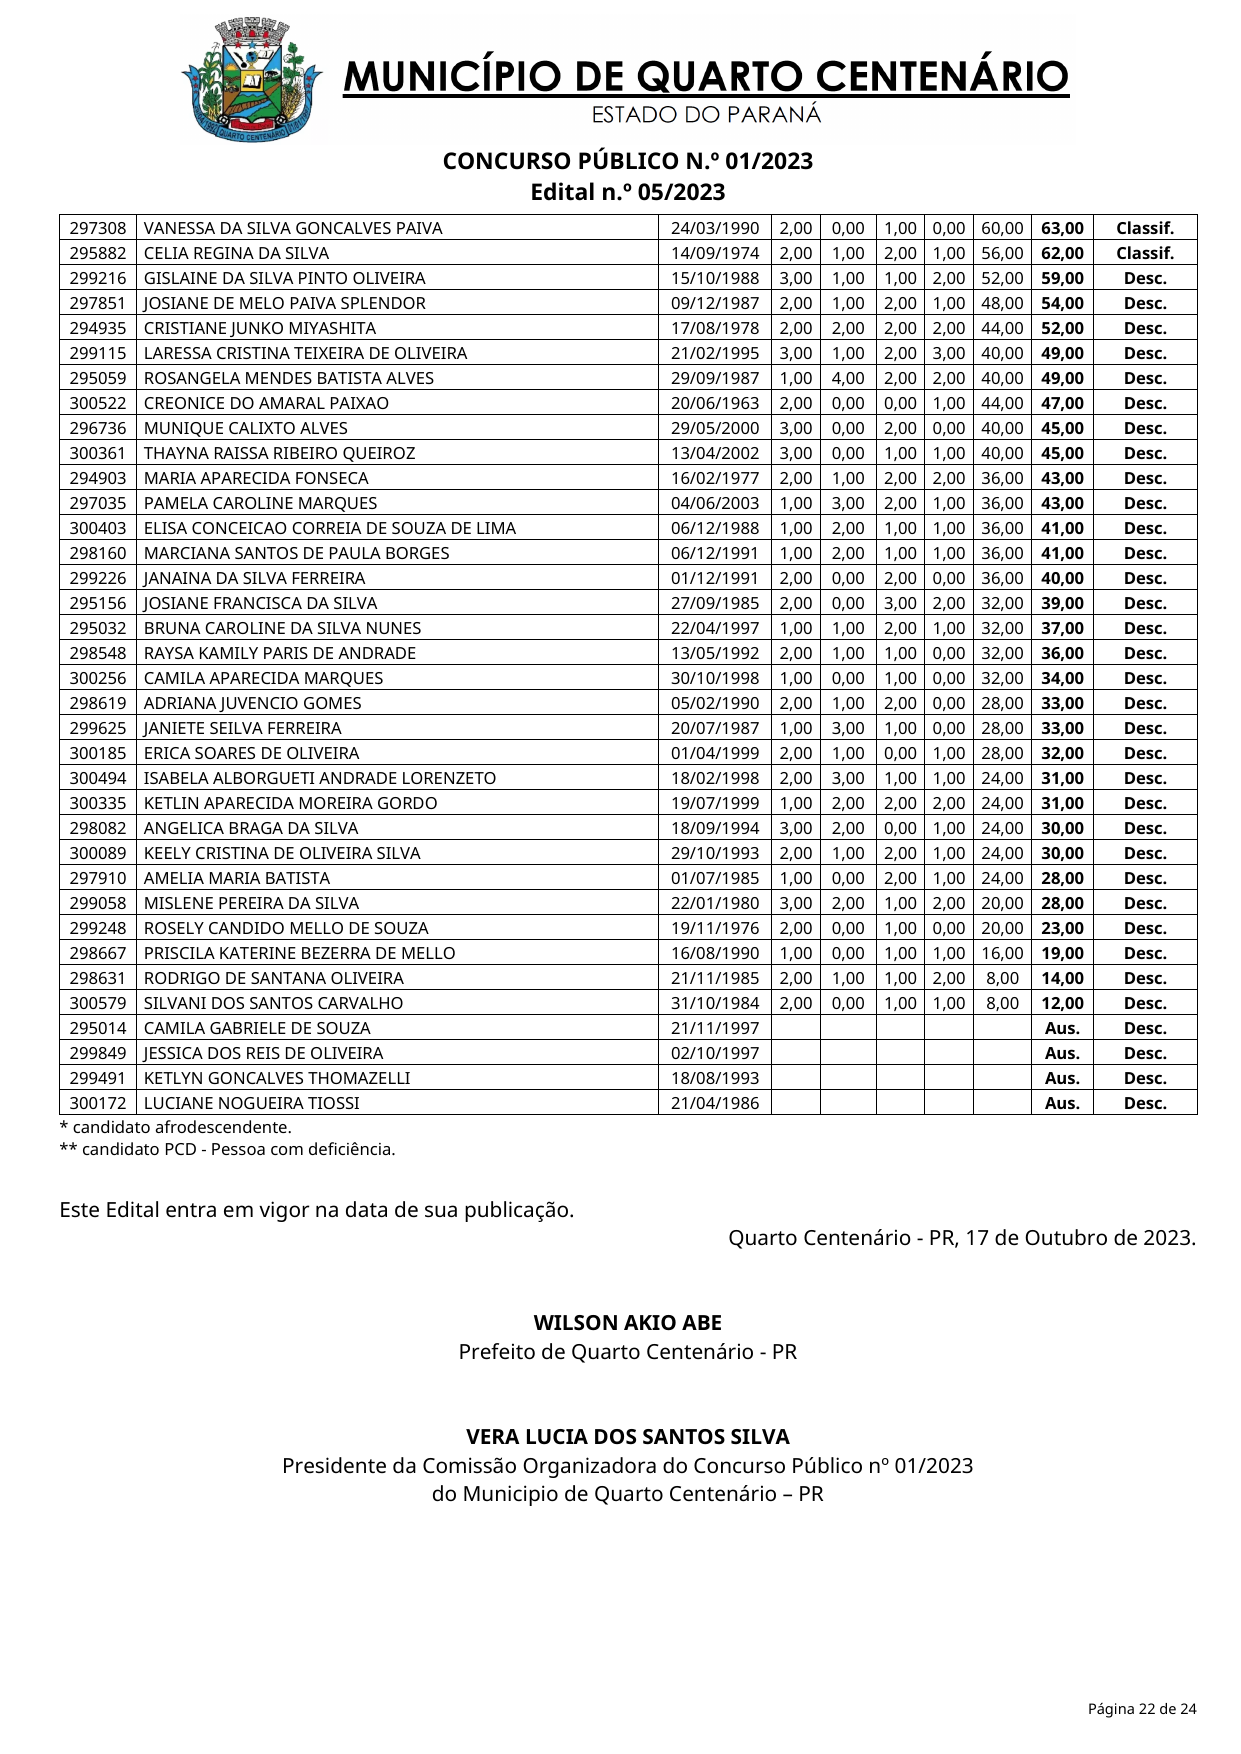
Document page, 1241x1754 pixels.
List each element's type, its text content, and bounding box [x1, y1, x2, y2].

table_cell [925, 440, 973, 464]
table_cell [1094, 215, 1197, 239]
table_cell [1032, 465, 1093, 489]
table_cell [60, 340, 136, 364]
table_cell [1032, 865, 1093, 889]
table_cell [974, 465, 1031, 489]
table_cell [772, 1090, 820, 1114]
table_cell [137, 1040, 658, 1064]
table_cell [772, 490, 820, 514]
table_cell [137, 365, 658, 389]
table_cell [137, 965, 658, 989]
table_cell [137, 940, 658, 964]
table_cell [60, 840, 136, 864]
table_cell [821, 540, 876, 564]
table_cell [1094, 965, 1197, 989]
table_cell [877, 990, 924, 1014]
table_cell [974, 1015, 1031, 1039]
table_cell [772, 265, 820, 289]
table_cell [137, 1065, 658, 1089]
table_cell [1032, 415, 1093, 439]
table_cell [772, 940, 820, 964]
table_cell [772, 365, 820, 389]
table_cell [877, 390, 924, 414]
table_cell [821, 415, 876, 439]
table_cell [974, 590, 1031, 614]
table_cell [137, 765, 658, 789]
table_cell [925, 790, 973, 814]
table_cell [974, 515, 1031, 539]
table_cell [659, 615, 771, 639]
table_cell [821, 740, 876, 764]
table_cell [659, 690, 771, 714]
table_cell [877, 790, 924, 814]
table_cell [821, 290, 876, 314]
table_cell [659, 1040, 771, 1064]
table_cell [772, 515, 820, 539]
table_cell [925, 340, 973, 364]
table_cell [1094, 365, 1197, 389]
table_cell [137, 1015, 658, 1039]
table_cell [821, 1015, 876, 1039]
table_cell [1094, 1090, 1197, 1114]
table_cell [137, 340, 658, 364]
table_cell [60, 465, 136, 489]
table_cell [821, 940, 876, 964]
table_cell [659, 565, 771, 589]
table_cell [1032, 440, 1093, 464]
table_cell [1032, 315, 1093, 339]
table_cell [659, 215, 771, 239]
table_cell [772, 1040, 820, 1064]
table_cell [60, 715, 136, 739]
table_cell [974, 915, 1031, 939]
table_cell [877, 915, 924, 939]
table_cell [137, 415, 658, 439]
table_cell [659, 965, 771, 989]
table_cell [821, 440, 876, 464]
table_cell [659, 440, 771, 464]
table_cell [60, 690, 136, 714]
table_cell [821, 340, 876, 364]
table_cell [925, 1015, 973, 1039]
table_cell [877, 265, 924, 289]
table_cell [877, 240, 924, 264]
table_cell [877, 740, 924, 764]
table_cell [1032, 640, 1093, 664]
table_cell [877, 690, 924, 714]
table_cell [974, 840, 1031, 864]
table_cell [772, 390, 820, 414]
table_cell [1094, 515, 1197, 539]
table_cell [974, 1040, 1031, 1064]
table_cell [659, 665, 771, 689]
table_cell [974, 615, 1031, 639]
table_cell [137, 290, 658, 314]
text VERA LUCIA DOS SANTOS SILVA [59, 1422, 1197, 1451]
text WILSON AKIO ABE [59, 1308, 1197, 1337]
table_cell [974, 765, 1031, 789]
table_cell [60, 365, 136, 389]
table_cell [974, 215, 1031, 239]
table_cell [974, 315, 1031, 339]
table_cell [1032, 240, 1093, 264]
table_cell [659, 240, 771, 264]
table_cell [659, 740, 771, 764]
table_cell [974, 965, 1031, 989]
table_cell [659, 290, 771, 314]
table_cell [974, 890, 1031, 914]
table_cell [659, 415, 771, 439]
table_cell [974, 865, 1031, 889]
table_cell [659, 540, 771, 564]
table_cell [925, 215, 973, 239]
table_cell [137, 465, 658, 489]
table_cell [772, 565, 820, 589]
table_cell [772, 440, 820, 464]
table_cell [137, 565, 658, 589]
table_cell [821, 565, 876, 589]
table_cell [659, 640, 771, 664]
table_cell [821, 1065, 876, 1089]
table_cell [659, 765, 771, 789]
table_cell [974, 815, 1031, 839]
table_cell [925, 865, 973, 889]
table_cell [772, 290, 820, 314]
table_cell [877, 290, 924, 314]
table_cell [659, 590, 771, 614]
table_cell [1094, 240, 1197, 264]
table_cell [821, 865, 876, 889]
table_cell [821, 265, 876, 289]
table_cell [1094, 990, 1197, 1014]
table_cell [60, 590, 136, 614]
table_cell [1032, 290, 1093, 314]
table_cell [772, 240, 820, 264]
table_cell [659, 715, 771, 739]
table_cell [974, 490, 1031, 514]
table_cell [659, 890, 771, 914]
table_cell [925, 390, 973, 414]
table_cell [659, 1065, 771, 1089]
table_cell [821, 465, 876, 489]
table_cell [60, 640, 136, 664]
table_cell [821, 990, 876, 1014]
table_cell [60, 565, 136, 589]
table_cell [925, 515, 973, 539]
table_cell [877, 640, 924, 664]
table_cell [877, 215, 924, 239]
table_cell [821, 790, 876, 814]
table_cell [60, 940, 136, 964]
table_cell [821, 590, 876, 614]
picture [179, 14, 1077, 145]
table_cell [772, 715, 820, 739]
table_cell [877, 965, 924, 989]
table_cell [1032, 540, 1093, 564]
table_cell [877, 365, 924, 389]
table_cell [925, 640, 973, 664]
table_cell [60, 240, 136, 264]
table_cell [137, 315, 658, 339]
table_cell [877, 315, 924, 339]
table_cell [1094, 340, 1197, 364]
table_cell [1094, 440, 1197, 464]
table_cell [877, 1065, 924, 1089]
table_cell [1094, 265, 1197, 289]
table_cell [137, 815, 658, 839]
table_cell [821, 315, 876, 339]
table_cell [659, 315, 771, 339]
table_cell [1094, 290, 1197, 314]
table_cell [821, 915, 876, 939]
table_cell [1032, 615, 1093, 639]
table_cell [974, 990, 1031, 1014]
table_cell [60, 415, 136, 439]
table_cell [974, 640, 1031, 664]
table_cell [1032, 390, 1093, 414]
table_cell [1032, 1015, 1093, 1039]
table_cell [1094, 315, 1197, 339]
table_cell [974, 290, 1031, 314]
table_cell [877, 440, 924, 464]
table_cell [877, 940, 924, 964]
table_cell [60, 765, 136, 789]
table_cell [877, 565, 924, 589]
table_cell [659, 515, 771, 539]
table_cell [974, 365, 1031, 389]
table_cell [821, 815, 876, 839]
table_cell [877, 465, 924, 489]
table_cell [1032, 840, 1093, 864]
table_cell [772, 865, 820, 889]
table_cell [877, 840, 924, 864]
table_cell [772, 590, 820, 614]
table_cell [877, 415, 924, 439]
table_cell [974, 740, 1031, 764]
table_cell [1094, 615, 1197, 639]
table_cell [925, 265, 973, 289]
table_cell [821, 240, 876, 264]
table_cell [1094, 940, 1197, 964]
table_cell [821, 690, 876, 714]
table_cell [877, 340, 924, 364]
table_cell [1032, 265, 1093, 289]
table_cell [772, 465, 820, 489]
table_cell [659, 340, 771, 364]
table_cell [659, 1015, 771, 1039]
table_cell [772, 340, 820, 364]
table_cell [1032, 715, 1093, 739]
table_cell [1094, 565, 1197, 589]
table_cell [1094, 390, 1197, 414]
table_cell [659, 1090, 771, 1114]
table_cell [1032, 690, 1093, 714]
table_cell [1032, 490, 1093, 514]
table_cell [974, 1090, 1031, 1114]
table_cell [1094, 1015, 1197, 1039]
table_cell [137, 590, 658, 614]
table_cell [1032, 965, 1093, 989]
text ** candidato PCD - Pessoa com deficiência. [59, 1138, 1197, 1161]
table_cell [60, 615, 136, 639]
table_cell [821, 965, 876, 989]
text * candidato afrodescendente. [59, 1115, 1197, 1138]
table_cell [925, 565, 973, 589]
text Este Edital entra em vigor na data de sua publicação. [59, 1195, 1197, 1223]
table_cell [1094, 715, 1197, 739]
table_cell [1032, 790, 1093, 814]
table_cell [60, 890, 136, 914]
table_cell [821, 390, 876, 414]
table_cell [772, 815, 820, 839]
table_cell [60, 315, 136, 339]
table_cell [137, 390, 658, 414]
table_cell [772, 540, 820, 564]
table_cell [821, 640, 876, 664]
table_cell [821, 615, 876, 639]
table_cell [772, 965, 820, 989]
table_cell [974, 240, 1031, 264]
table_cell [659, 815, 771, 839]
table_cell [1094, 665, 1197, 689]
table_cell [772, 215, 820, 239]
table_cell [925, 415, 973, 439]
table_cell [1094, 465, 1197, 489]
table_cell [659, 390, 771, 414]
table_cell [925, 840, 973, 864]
text Prefeito de Quarto Centenário - PR [59, 1337, 1197, 1365]
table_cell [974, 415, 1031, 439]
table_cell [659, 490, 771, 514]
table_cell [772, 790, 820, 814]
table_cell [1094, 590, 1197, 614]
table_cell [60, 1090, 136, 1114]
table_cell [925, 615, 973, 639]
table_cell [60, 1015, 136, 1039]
text Quarto Centenário - PR, 17 de Outubro de 2023. [59, 1223, 1197, 1252]
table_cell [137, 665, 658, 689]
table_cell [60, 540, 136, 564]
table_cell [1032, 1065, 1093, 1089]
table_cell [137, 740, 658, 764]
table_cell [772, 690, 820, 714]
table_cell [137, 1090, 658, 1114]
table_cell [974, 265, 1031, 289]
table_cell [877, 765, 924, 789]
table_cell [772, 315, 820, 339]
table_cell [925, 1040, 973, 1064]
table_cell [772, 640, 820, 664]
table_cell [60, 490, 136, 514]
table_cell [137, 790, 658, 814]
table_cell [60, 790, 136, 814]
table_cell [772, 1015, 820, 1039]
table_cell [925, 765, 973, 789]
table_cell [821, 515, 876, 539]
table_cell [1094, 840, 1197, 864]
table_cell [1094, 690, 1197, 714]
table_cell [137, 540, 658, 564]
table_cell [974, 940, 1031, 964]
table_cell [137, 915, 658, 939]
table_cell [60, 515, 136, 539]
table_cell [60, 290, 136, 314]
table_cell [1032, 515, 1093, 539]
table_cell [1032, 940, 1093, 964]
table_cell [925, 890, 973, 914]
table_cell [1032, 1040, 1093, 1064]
text do Municipio de Quarto Centenário – PR [59, 1479, 1197, 1508]
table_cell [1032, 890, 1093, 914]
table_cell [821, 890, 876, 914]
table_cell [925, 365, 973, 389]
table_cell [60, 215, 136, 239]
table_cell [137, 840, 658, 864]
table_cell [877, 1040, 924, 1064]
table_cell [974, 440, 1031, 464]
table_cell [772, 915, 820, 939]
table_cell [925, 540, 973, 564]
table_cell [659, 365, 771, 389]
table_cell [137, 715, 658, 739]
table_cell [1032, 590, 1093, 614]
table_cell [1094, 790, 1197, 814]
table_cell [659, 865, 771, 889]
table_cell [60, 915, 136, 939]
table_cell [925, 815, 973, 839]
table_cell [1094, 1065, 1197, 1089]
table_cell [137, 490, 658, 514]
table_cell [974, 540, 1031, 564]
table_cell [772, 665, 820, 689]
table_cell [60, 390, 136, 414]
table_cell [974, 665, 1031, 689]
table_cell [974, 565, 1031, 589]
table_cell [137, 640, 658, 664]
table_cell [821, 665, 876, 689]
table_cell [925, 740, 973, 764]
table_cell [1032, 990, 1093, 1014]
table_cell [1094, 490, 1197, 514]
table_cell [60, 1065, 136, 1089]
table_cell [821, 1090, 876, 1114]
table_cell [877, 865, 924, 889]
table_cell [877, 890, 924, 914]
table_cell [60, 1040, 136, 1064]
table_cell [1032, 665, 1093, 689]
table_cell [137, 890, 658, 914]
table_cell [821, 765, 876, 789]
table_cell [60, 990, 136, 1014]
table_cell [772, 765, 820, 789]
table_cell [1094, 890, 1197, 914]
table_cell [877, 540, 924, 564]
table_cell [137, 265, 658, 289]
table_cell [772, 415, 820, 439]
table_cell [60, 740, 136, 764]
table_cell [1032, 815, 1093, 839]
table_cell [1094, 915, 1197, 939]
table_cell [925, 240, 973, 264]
text Presidente da Comissão Organizadora do Concurso Público nº 01/2023 [59, 1451, 1197, 1479]
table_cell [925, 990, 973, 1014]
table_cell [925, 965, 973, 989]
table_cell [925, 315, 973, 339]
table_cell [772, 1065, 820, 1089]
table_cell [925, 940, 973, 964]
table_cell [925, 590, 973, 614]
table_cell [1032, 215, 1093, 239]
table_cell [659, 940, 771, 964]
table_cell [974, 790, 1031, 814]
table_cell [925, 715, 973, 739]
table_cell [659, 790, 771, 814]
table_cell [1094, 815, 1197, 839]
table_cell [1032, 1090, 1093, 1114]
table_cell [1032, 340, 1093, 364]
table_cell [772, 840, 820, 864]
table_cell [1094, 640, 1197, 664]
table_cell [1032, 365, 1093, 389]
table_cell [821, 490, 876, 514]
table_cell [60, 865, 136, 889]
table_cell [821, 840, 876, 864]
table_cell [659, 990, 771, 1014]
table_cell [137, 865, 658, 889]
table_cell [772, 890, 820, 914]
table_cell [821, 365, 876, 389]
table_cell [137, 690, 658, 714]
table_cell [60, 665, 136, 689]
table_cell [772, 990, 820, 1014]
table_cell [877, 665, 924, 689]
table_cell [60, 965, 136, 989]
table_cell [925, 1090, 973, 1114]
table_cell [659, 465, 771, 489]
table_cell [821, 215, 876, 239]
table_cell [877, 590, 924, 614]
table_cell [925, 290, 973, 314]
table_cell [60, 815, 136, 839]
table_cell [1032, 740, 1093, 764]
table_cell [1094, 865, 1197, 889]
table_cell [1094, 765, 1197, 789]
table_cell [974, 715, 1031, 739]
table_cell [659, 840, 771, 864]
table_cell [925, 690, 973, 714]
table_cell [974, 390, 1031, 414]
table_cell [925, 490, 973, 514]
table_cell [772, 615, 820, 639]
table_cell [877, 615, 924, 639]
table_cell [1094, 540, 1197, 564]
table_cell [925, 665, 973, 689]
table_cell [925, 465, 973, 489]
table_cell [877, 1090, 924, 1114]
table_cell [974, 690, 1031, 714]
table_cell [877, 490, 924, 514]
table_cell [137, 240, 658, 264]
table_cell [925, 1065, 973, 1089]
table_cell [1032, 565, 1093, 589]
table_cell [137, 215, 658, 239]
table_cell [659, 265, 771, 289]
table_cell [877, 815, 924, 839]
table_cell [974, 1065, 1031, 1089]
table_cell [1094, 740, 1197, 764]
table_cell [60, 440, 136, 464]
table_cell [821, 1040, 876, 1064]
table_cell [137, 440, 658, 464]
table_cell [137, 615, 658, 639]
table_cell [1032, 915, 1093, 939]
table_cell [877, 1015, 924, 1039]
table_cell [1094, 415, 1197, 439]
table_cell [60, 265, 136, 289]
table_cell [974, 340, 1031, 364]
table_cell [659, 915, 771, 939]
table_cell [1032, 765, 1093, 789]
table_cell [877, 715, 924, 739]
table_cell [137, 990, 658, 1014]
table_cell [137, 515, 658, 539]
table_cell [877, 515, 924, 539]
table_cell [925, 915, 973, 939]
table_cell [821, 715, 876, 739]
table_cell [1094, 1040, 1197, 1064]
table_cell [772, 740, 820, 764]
